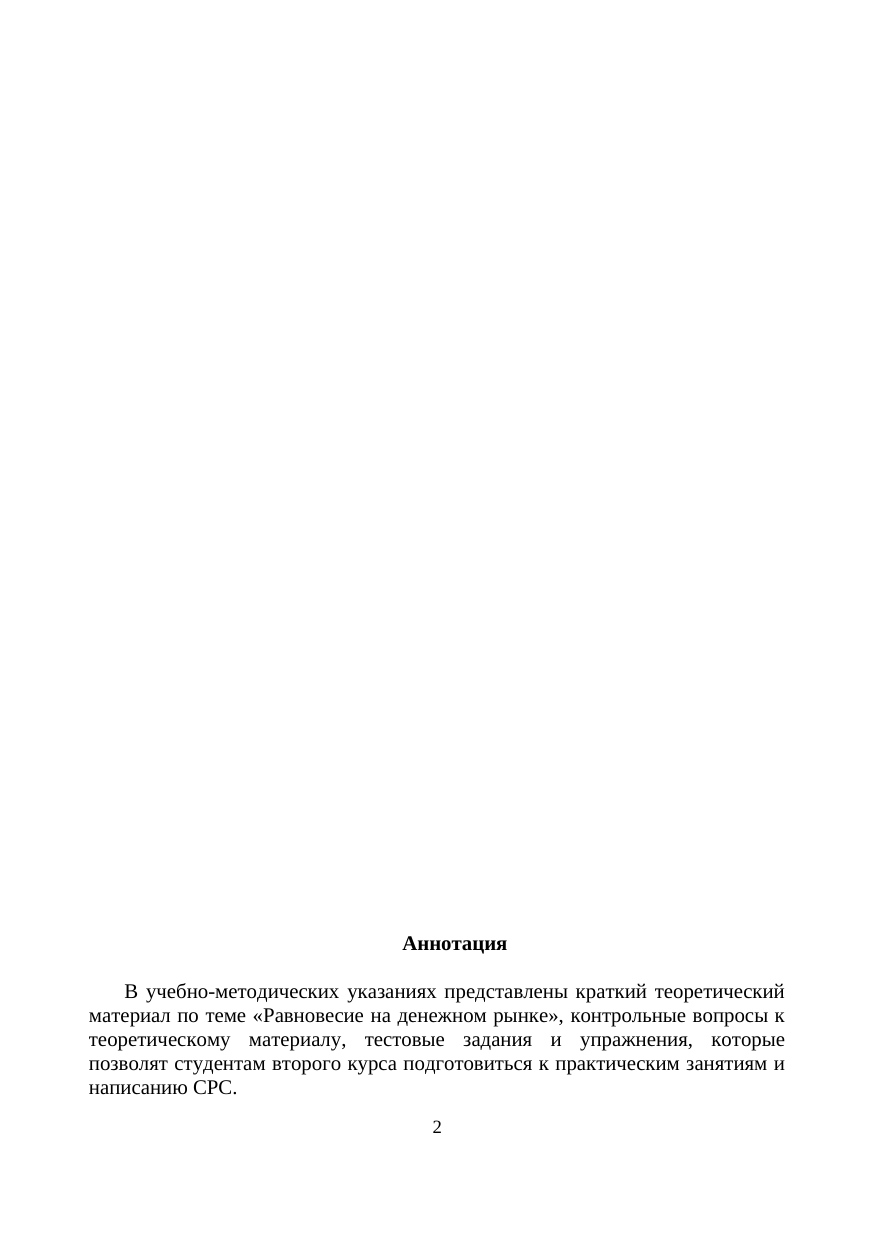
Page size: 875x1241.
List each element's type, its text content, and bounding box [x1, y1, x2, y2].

text Аннотация [89, 931, 785, 955]
text В учебно-методических указаниях представлены краткий теоретический материал по теме «Равновесие на денежном рынке», контрольные вопросы к теоретическому материалу, тестовые задания и упражнения, которые позволят студентам второго курса подготовиться к практическим занятиям и написанию СРС. [89, 979, 785, 1099]
